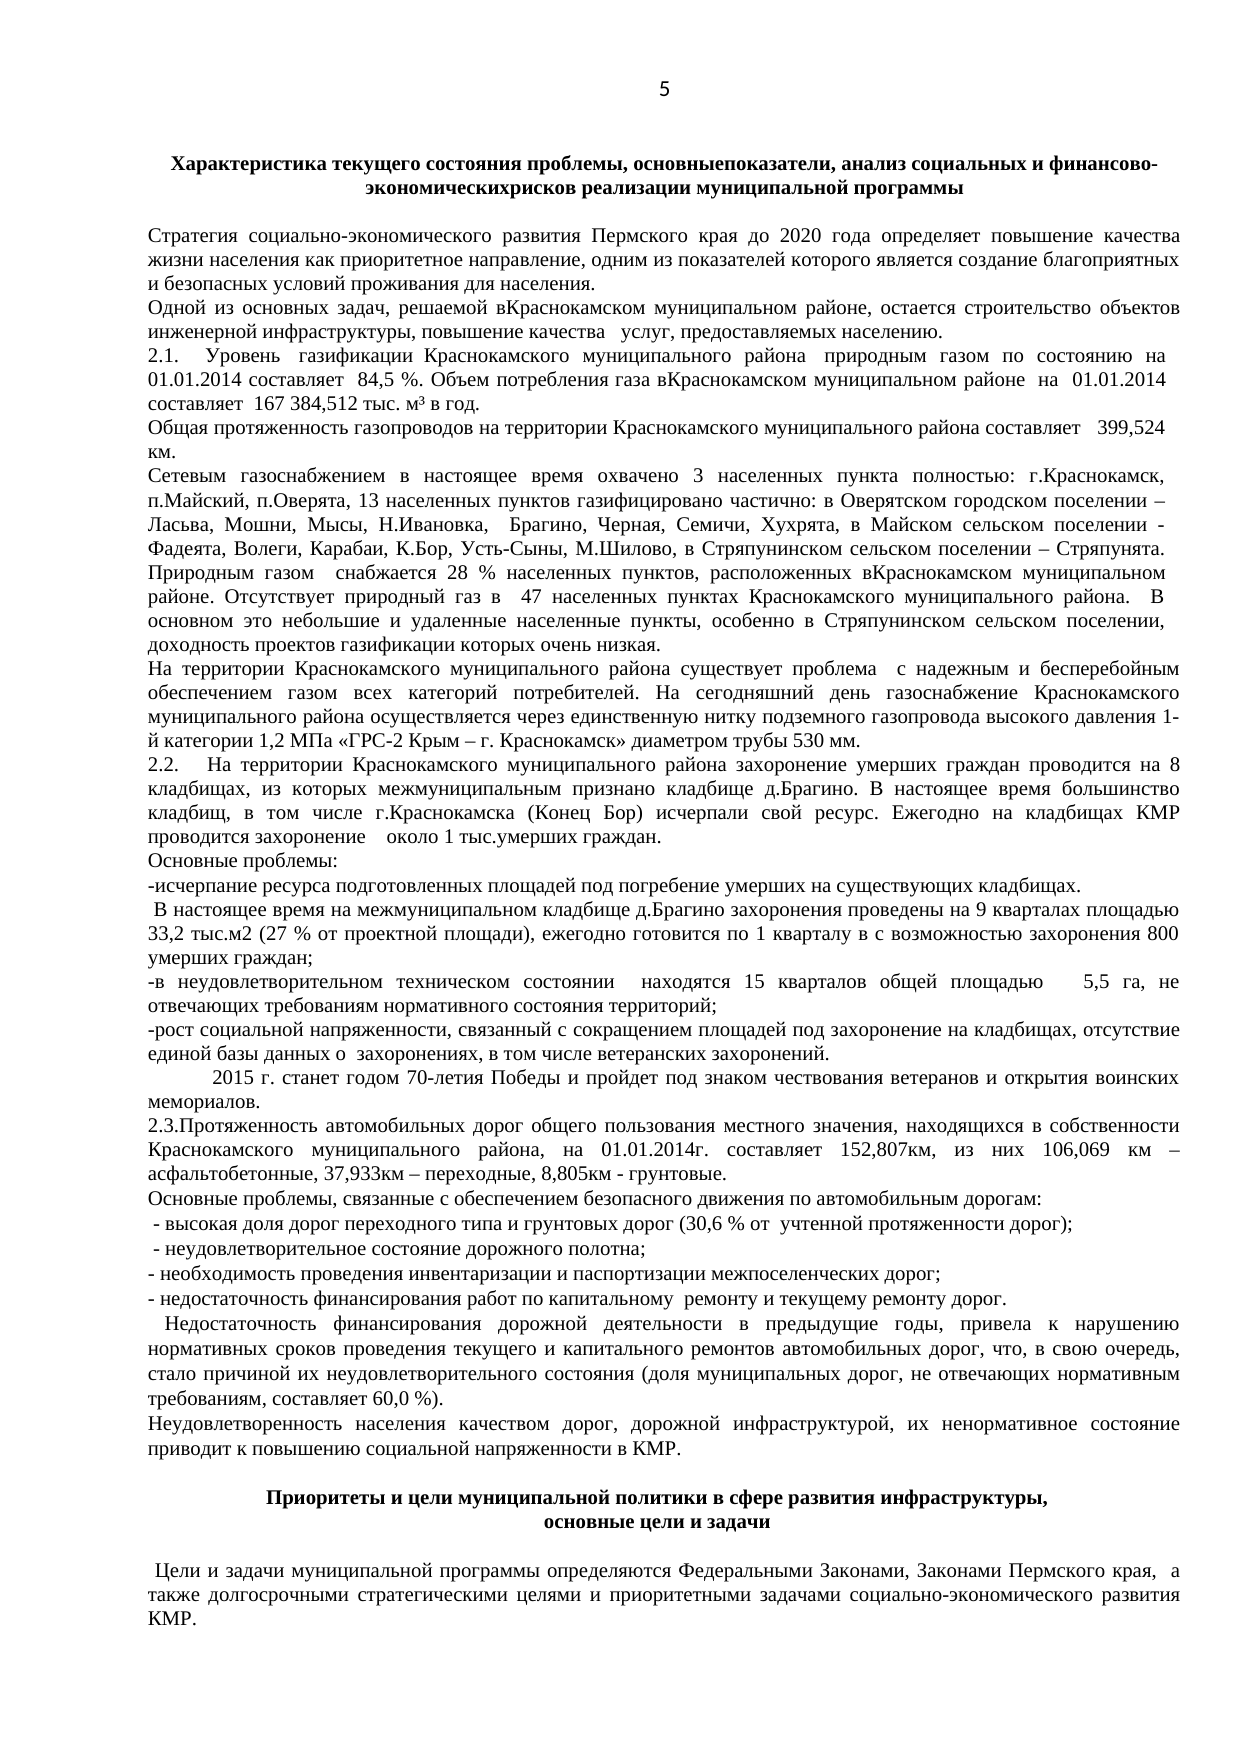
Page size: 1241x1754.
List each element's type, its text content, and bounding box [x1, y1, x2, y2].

text основные цели и задачи [148, 1509, 1166, 1533]
text В настоящее время на межмуниципальном кладбище д.Брагино захоронения проведены на 9 кварталах площадью 33,2 тыс.м2 (27 % от проектной площади), ежегодно готовится по 1 кварталу в с возможностью захоронения 800 умерших граждан; [148, 897, 1181, 969]
text 2015 г. станет годом 70-летия Победы и пройдет под знаком чествования ветеранов и открытия воинских мемориалов. [148, 1065, 1181, 1113]
text -рост социальной напряженности, связанный с сокращением площадей под захоронение на кладбищах, отсутствие единой базы данных о захоронениях, в том числе ветеранских захоронений. [148, 1017, 1181, 1065]
text 2.3.Протяженность автомобильных дорог общего пользования местного значения, находящихся в собственности Краснокамского муниципального района, на 01.01.2014г. составляет 152,807км, из них 106,069 км – асфальтобетонные, 37,933км – переходные, 8,805км - грунтовые. [148, 1113, 1181, 1185]
text Сетевым газоснабжением в настоящее время охвачено 3 населенных пункта полностью: г.Краснокамск, п.Майский, п.Оверята, 13 населенных пунктов газифицировано частично: в Оверятском городском поселении – Ласьва, Мошни, Мысы, Н.Ивановка, Брагино, Черная, Семичи, Хухрята, в Майском сельском поселении - Фадеята, Волеги, Карабаи, К.Бор, Усть-Сыны, М.Шилово, в Стряпунинском сельском поселении – Стряпунята. Природным газом снабжается 28 % населенных пунктов, расположенных вКраснокамском муниципальном районе. Отсутствует природный газ в 47 населенных пунктах Краснокамского муниципального района. В основном это небольшие и удаленные населенные пункты, особенно в Стряпунинском сельском поселении, доходность проектов газификации которых очень низкая. [148, 463, 1166, 656]
text Основные проблемы, связанные с обеспечением безопасного движения по автомобильным дорогам: [148, 1185, 1181, 1210]
text Стратегия социально-экономического развития Пермского края до 2020 года определяет повышение качества жизни населения как приоритетное направление, одним из показателей которого является создание благоприятных и безопасных условий проживания для населения. [148, 223, 1181, 295]
text На территории Краснокамского муниципального района существует проблема с надежным и бесперебойным обеспечением газом всех категорий потребителей. На сегодняшний день газоснабжение Краснокамского муниципального района осуществляется через единственную нитку подземного газопровода высокого давления 1-й категории 1,2 МПа «ГРС-2 Крым – г. Краснокамск» диаметром трубы 530 мм. [148, 656, 1181, 752]
text Цели и задачи муниципальной программы определяются Федеральными Законами, Законами Пермского края, а также долгосрочными стратегическими целями и приоритетными задачами социально-экономического развития КМР. [148, 1557, 1181, 1630]
text 2.2. На территории Краснокамского муниципального района захоронение умерших граждан проводится на 8 кладбищах, из которых межмуниципальным признано кладбище д.Брагино. В настоящее время большинство кладбищ, в том числе г.Краснокамска (Конец Бор) исчерпали свой ресурс. Ежегодно на кладбищах КМР проводится захоронение около 1 тыс.умерших граждан. [148, 752, 1181, 848]
text Приоритеты и цели муниципальной политики в сфере развития инфраструктуры, [148, 1485, 1166, 1509]
text Одной из основных задач, решаемой вКраснокамском муниципальном районе, остается строительство объектов инженерной инфраструктуры, повышение качества услуг, предоставляемых населению. [148, 295, 1181, 343]
text - неудовлетворительное состояние дорожного полотна; [148, 1235, 1181, 1260]
text - необходимость проведения инвентаризации и паспортизации межпоселенческих дорог; [148, 1260, 1181, 1285]
text Общая протяженность газопроводов на территории Краснокамского муниципального района составляет 399,524 км. [148, 415, 1166, 463]
text Недостаточность финансирования дорожной деятельности в предыдущие годы, привела к нарушению нормативных сроков проведения текущего и капитального ремонтов автомобильных дорог, что, в свою очередь, стало причиной их неудовлетворительного состояния (доля муниципальных дорог, не отвечающих нормативным требованиям, составляет 60,0 %). [148, 1310, 1181, 1410]
text - недостаточность финансирования работ по капитальному ремонту и текущему ремонту дорог. [148, 1285, 1181, 1310]
text -в неудовлетворительном техническом состоянии находятся 15 кварталов общей площадью 5,5 га, не отвечающих требованиям нормативного состояния территорий; [148, 969, 1181, 1017]
text Неудовлетворенность населения качеством дорог, дорожной инфраструктурой, их ненормативное состояние приводит к повышению социальной напряженности в КМР. [148, 1410, 1181, 1460]
text 2.1. Уровень газификации Краснокамского муниципального района природным газом по состоянию на 01.01.2014 составляет 84,5 %. Объем потребления газа вКраснокамском муниципальном районе на 01.01.2014 составляет 167 384,512 тыс. м³ в год. [148, 343, 1166, 415]
text -исчерпание ресурса подготовленных площадей под погребение умерших на существующих кладбищах. [148, 872, 1181, 897]
text - высокая доля дорог переходного типа и грунтовых дорог (30,6 % от учтенной протяженности дорог); [148, 1210, 1181, 1235]
text Основные проблемы: [148, 848, 1181, 872]
text Характеристика текущего состояния проблемы, основныепоказатели, анализ социальных и финансово-экономическихрисков реализации муниципальной программы [148, 151, 1181, 199]
